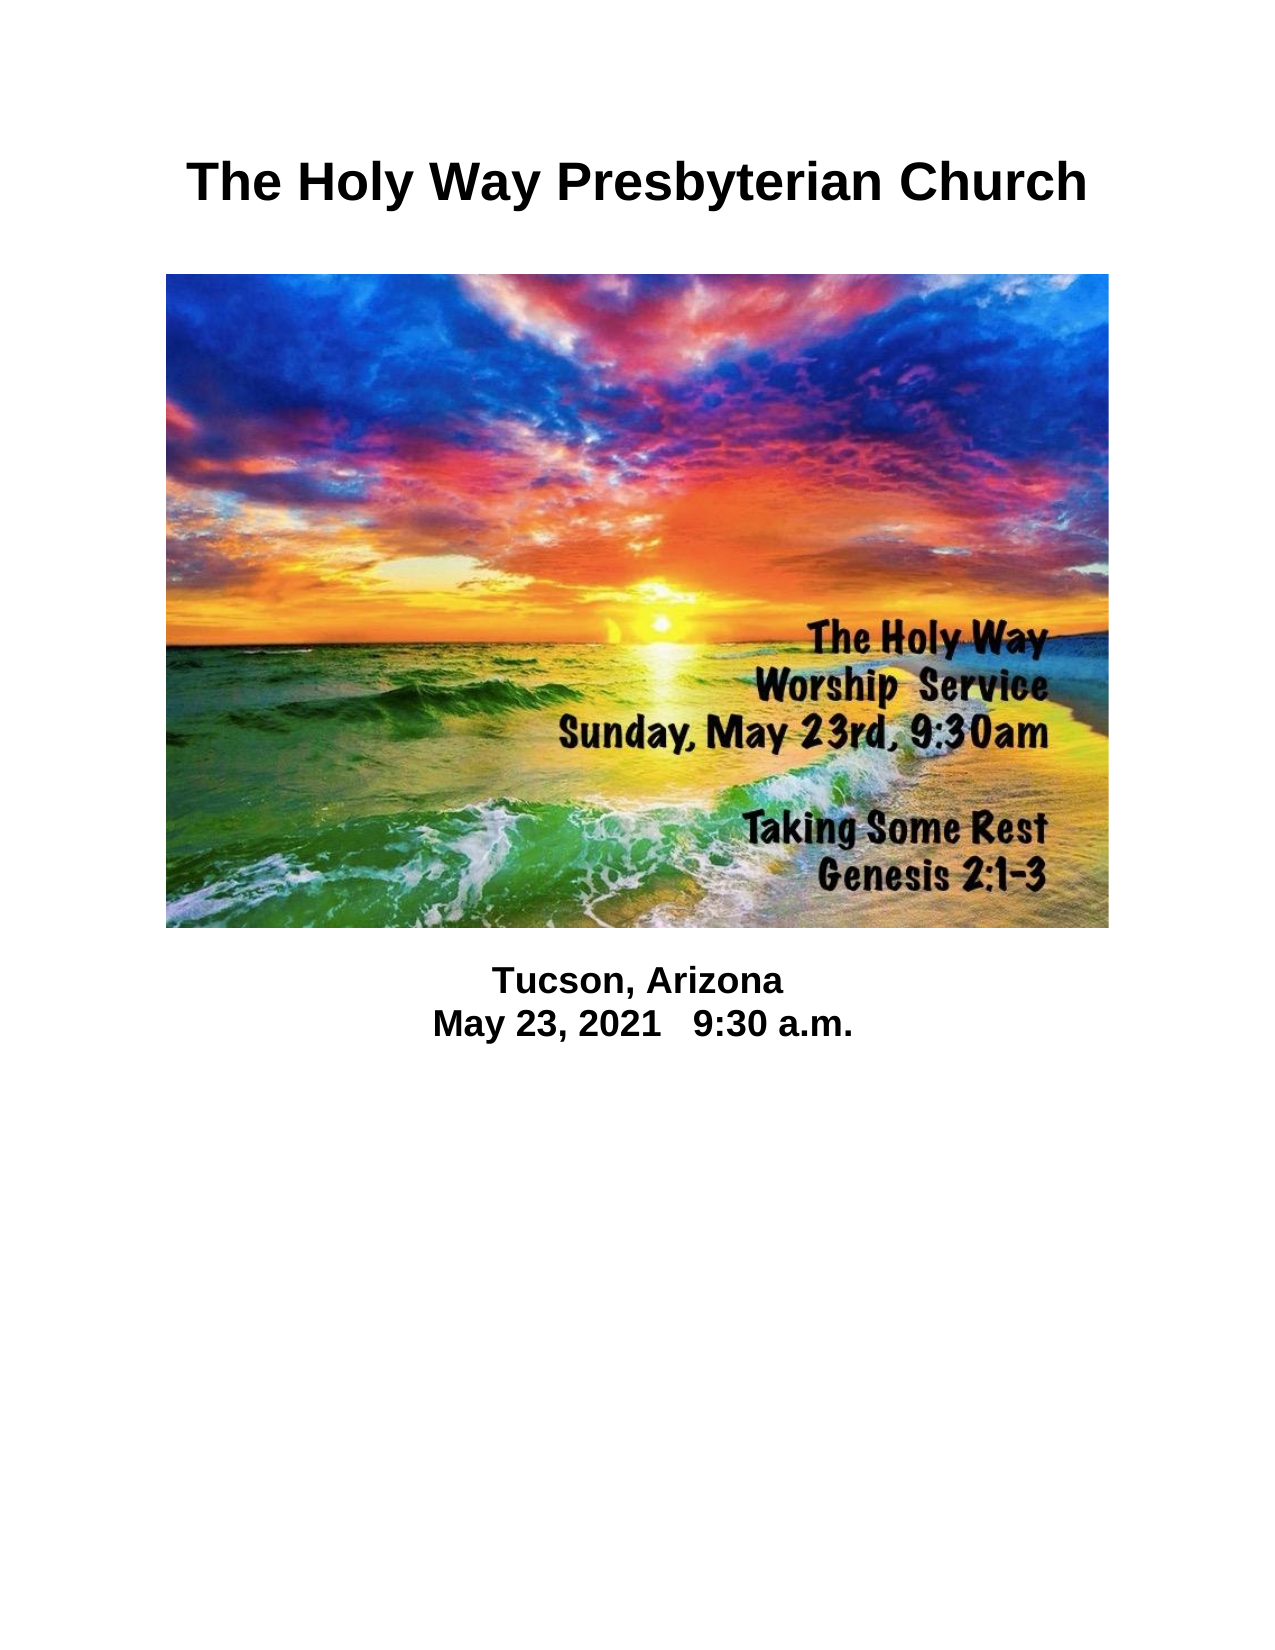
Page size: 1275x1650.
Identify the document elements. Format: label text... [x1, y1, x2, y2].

text Tucson, Arizona [150, 958, 1125, 1002]
picture [166, 274, 1109, 928]
text May 23, 2021 9:30 a.m. [150, 1002, 1125, 1045]
text The Holy Way Presbyterian Church [150, 150, 1125, 212]
